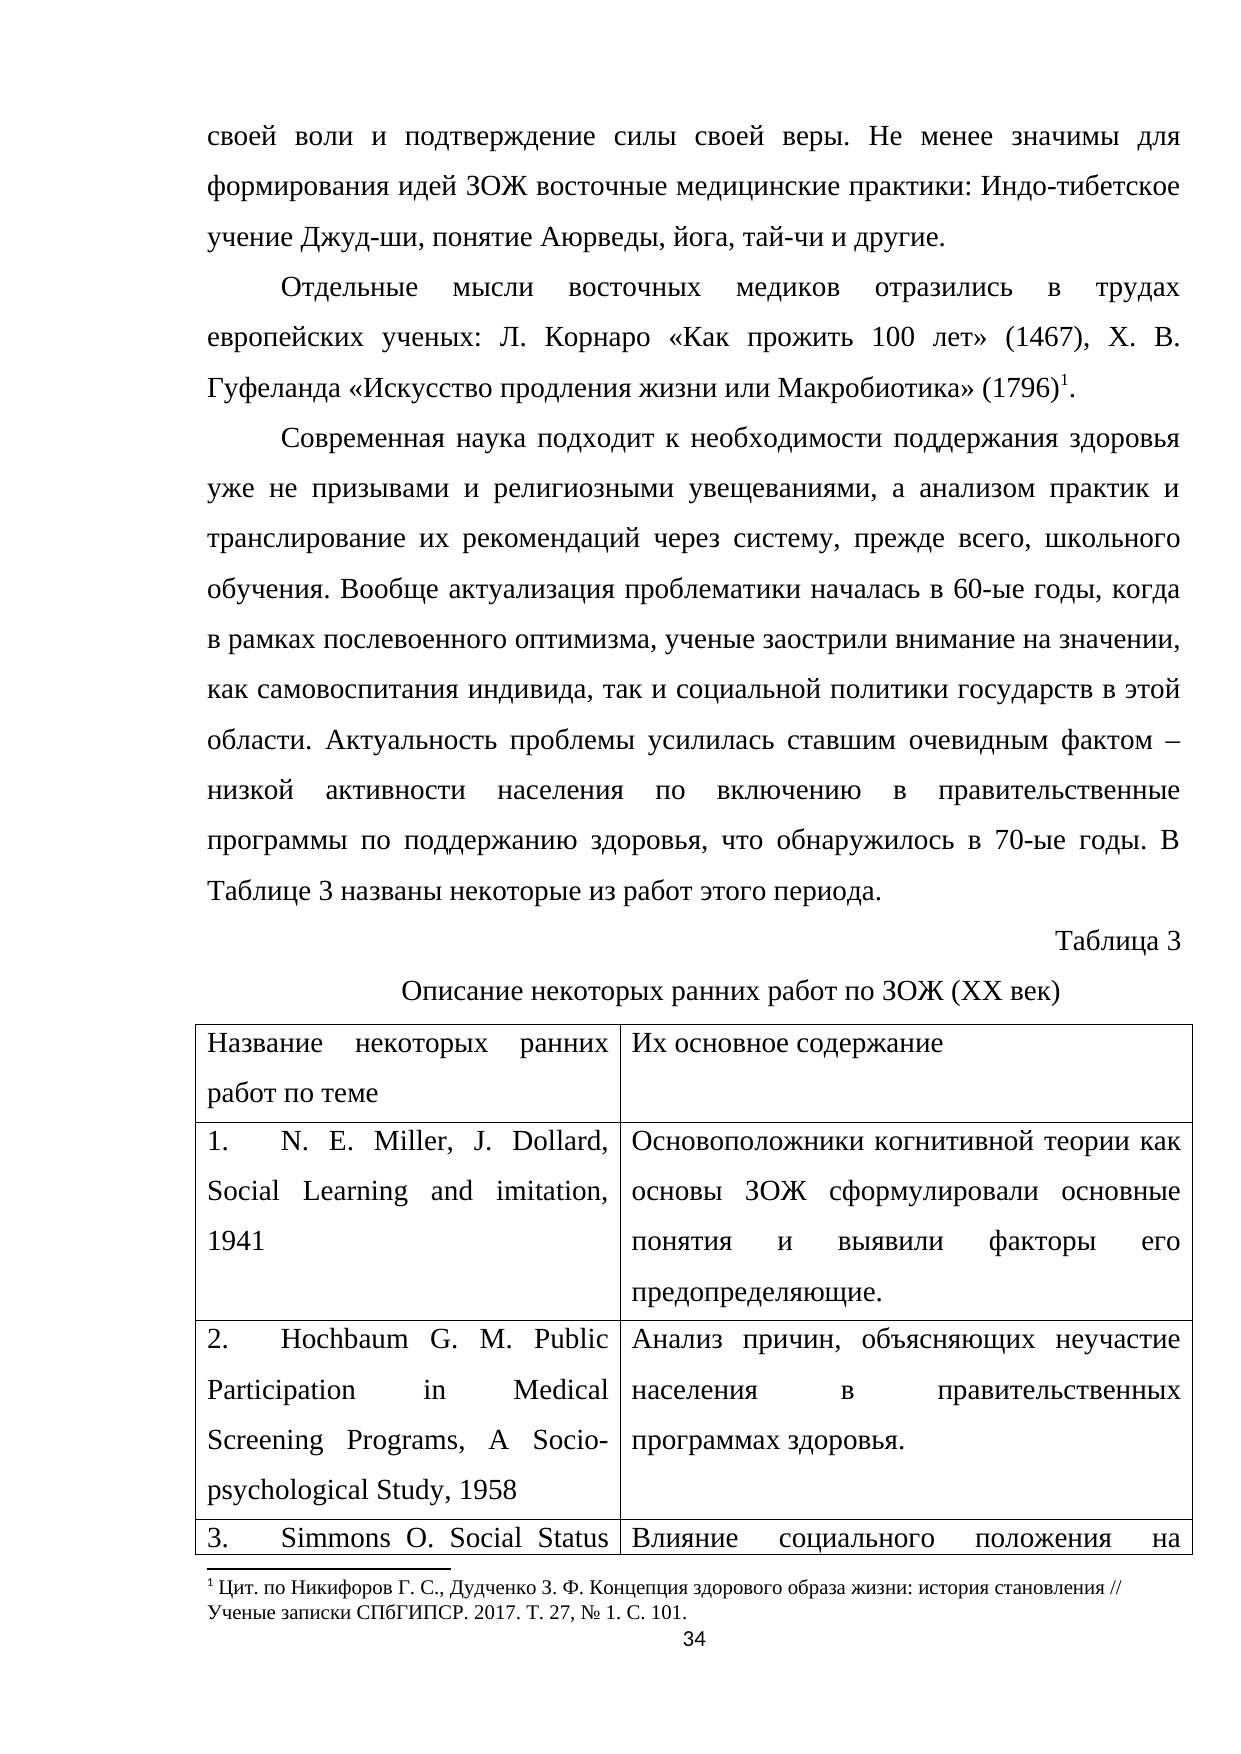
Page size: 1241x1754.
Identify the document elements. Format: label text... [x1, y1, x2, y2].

table_cell Анализ причин, объясняющих неучастие населения в правительственных программах здоровья. [621, 1321, 1192, 1519]
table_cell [621, 1520, 1192, 1554]
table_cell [196, 1520, 620, 1554]
text Отдельные мысли восточных медиков отразились в трудах европейских ученых: Л. Корнаро «Как прожить 100 лет» (1467), Х. В. Гуфеланда «Искусство продления жизни или Макробиотика» (1796). [207, 269, 1181, 403]
table_cell Основоположники когнитивной теории как основы ЗОЖ сформулировали основные понятия и выявили факторы его предопределяющие. [621, 1123, 1192, 1320]
table_cell Hochbaum G. M. Public Participation in Medical Screening Programs, A Socio-psychological Study, 1958 [196, 1321, 620, 1519]
table_header Название некоторых ранних работ по теме [196, 1025, 620, 1122]
text Описание некоторых ранних работ по ЗОЖ (ХХ век) [207, 973, 1181, 1007]
table_cell N. E. Miller, J. Dollard, Social Learning and imitation, 1941 [196, 1123, 620, 1320]
text Современная наука подходит к необходимости поддержания здоровья уже не призывами и религиозными увещеваниями, а анализом практик и транслирование их рекомендаций через систему, прежде всего, школьного обучения. Вообще актуализация проблематики началась в 60-ые годы, когда в рамках послевоенного оптимизма, ученые заострили внимание на значении, как самовоспитания индивида, так и социальной политики государств в этой области. Актуальность проблемы усилилась ставшим очевидным фактом – низкой активности населения по включению в правительственные программы по поддержанию здоровья, что обнаружилось в 70-ые годы. В Таблице 3 названы некоторые из работ этого периода. [207, 420, 1181, 906]
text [207, 118, 1181, 252]
table_header Их основное содержание [621, 1025, 1192, 1122]
text Таблица 3 [207, 923, 1181, 957]
